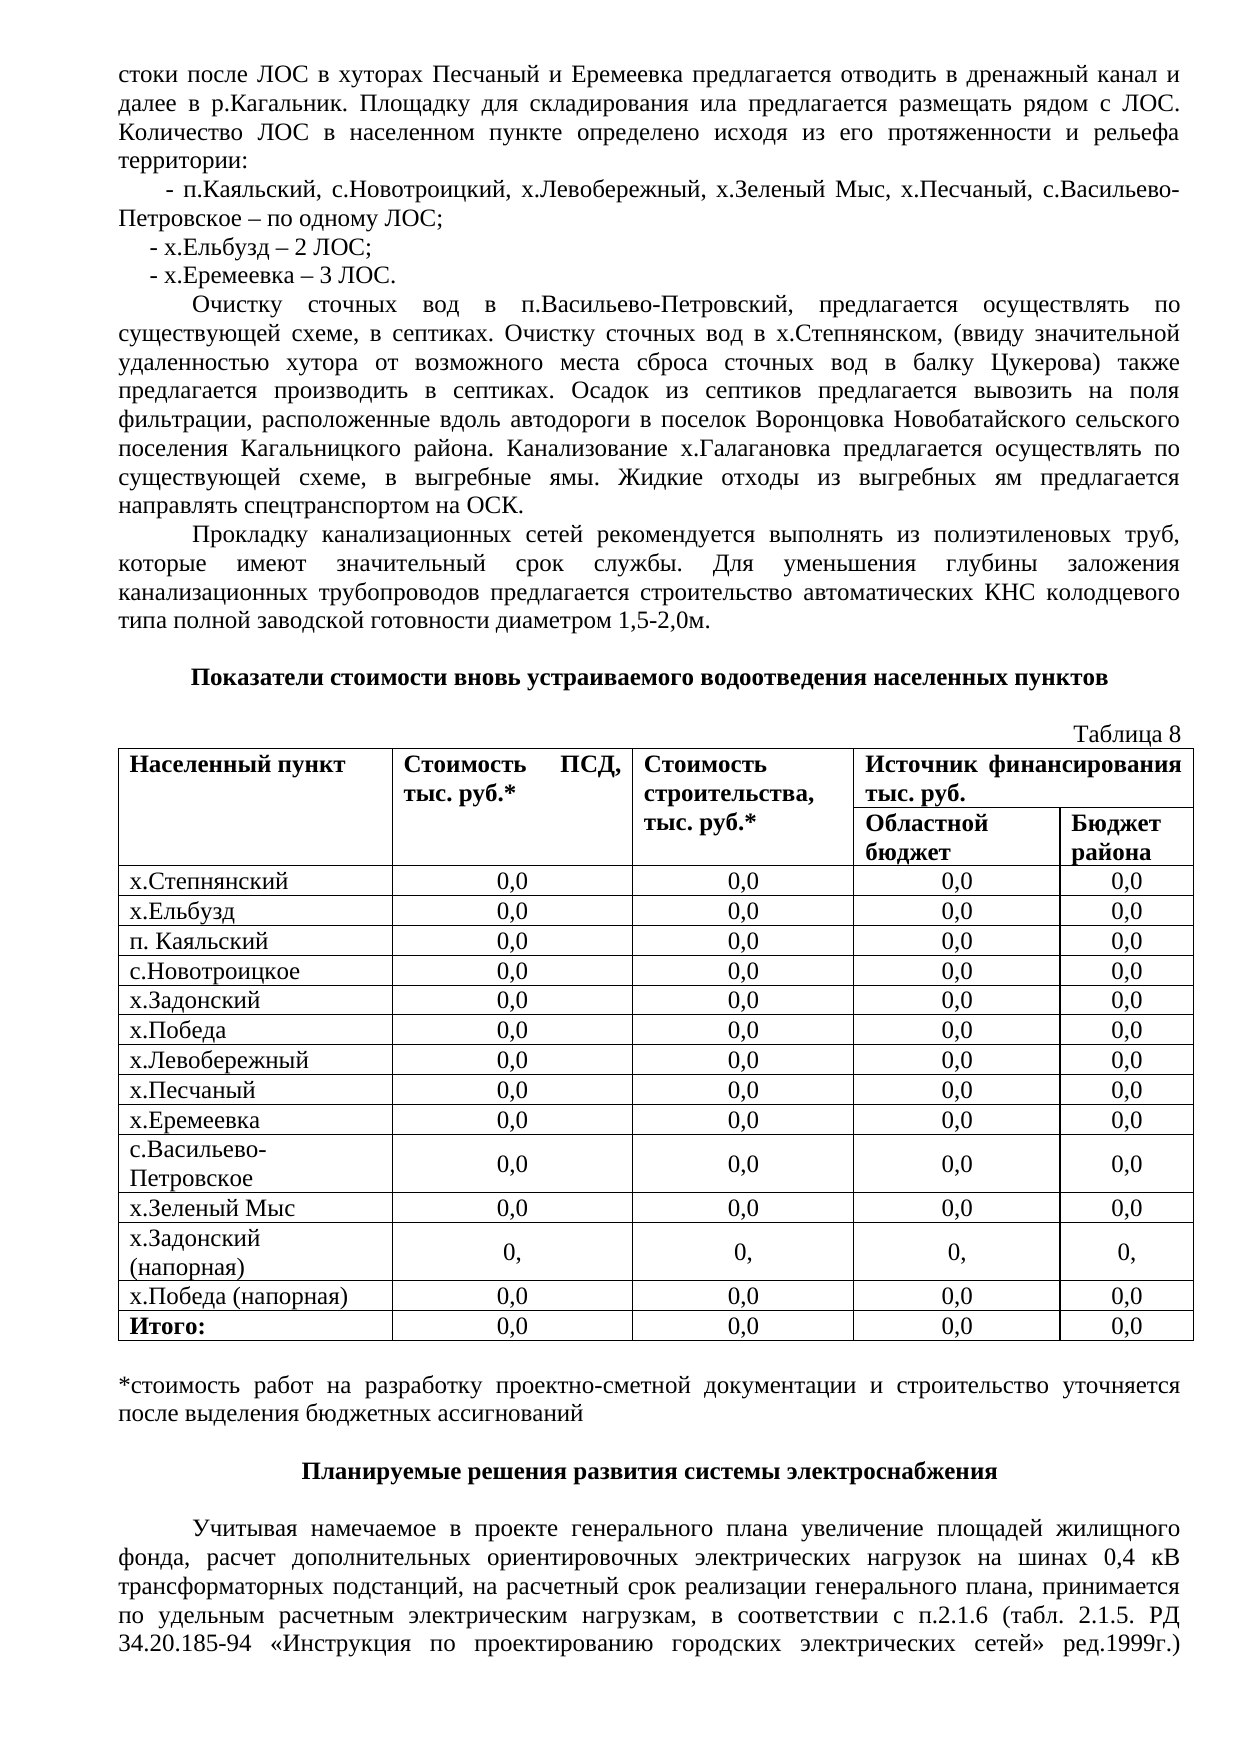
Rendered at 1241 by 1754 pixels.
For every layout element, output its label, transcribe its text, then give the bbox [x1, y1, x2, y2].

table_cell 0,0 [633, 1311, 853, 1340]
table_cell Бюджет района [1061, 808, 1193, 865]
table_cell 0,0 [854, 956, 1059, 984]
table_cell 0,0 [1061, 866, 1193, 895]
table_cell 0,0 [393, 896, 632, 925]
text *стоимость работ на разработку проектно-сметной документации и строительство уточняется после выделения бюджетных ассигнований [118, 1370, 1181, 1427]
table_cell 0,0 [393, 1281, 632, 1310]
table_cell 0,0 [393, 866, 632, 895]
table_cell 0,0 [393, 1135, 632, 1192]
table_cell с.Васильево-Петровское [119, 1135, 392, 1192]
table_cell 0,0 [854, 986, 1059, 1014]
table_cell 0,0 [1061, 896, 1193, 925]
table_cell 0,0 [1061, 926, 1193, 955]
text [118, 1513, 1181, 1657]
text Таблица 8 [118, 719, 1181, 748]
table_cell 0,0 [633, 926, 853, 955]
text Планируемые решения развития системы электроснабжения [118, 1456, 1181, 1485]
table_cell х.Левобережный [119, 1045, 392, 1074]
table_cell 0,0 [393, 986, 632, 1014]
table_cell 0,0 [1061, 1075, 1193, 1104]
table_cell х.Задонский [119, 986, 392, 1014]
table_header Стоимость строительства, тыс. руб.* [633, 749, 853, 865]
table_cell 0,0 [1061, 1105, 1193, 1133]
table_cell 0,0 [393, 956, 632, 984]
table_cell 0,0 [1061, 1045, 1193, 1074]
table_cell х.Ельбузд [119, 896, 392, 925]
table_cell 0,0 [633, 1281, 853, 1310]
table_header Населенный пункт [119, 749, 392, 865]
table_cell х.Зеленый Мыс [119, 1193, 392, 1222]
table_cell 0,0 [1061, 1193, 1193, 1222]
table_cell 0,0 [393, 1075, 632, 1104]
table_cell 0,0 [854, 1281, 1059, 1310]
table_cell х.Песчаный [119, 1075, 392, 1104]
table_cell 0,0 [633, 1045, 853, 1074]
table_header Стоимость ПСД, тыс. руб.* [393, 749, 632, 865]
table_cell 0,0 [854, 926, 1059, 955]
table_cell 0,0 [1061, 1281, 1193, 1310]
text - п.Каяльский, с.Новотроицкий, х.Левобережный, х.Зеленый Мыс, х.Песчаный, с.Васильево-Петровское – по одному ЛОС; [118, 174, 1181, 232]
table_cell 0,0 [633, 1193, 853, 1222]
table_cell 0,0 [393, 926, 632, 955]
table_cell 0,0 [633, 866, 853, 895]
table_cell Областной бюджет [854, 808, 1059, 865]
table_cell 0,0 [1061, 1135, 1193, 1192]
table_cell х.Победа (напорная) [119, 1281, 392, 1310]
table_cell 0,0 [633, 986, 853, 1014]
table_cell 0, [854, 1223, 1059, 1280]
table_cell Итого: [119, 1311, 392, 1340]
table_cell 0,0 [854, 1105, 1059, 1133]
table_cell 0,0 [1061, 986, 1193, 1014]
table_cell х.Еремеевка [119, 1105, 392, 1133]
table_cell 0,0 [393, 1193, 632, 1222]
table_cell 0,0 [633, 1135, 853, 1192]
table_cell 0,0 [393, 1311, 632, 1340]
table_cell х.Победа [119, 1015, 392, 1044]
table_cell 0, [393, 1223, 632, 1280]
table_cell 0,0 [1061, 1015, 1193, 1044]
table_cell 0,0 [854, 896, 1059, 925]
table_cell 0,0 [854, 1075, 1059, 1104]
table_cell 0,0 [633, 1075, 853, 1104]
text Прокладку канализационных сетей рекомендуется выполнять из полиэтиленовых труб, которые имеют значительный срок службы. Для уменьшения глубины заложения канализационных трубопроводов предлагается строительство автоматических КНС колодцевого типа полной заводской готовности диаметром 1,5-2,0м. [118, 519, 1181, 634]
table_cell п. Каяльский [119, 926, 392, 955]
table_cell 0,0 [854, 866, 1059, 895]
table_cell 0,0 [393, 1015, 632, 1044]
table_cell 0,0 [633, 956, 853, 984]
table_cell 0,0 [633, 896, 853, 925]
table_cell 0,0 [393, 1045, 632, 1074]
text - х.Еремеевка – 3 ЛОС. [118, 260, 1181, 289]
table_cell с.Новотроицкое [119, 956, 392, 984]
table_cell 0,0 [854, 1015, 1059, 1044]
table_cell 0,0 [1061, 1311, 1193, 1340]
table_cell 0, [1061, 1223, 1193, 1280]
table_cell х.Степнянский [119, 866, 392, 895]
table_cell 0,0 [633, 1105, 853, 1133]
table_cell х.Задонский (напорная) [119, 1223, 392, 1280]
text Очистку сточных вод в п.Васильево-Петровский, предлагается осуществлять по существующей схеме, в септиках. Очистку сточных вод в х.Степнянском, (ввиду значительной удаленностью хутора от возможного места сброса сточных вод в балку Цукерова) также предлагается производить в септиках. Осадок из септиков предлагается вывозить на поля фильтрации, расположенные вдоль автодороги в поселок Воронцовка Новобатайского сельского поселения Кагальницкого района. Канализование х.Галагановка предлагается осуществлять по существующей схеме, в выгребные ямы. Жидкие отходы из выгребных ям предлагается направлять спецтранспортом на ОСК. [118, 289, 1181, 519]
table_cell 0,0 [854, 1193, 1059, 1222]
table_cell 0, [633, 1223, 853, 1280]
table_cell 0,0 [854, 1135, 1059, 1192]
table_cell 0,0 [393, 1105, 632, 1133]
table_cell 0,0 [633, 1015, 853, 1044]
table_cell 0,0 [854, 1311, 1059, 1340]
table_header Источник финансирования тыс. руб. [854, 749, 1193, 807]
table_cell 0,0 [1061, 956, 1193, 984]
text - х.Ельбузд – 2 ЛОС; [118, 232, 1181, 260]
table_cell 0,0 [854, 1045, 1059, 1074]
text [118, 59, 1181, 174]
text Показатели стоимости вновь устраиваемого водоотведения населенных пунктов [118, 662, 1181, 691]
